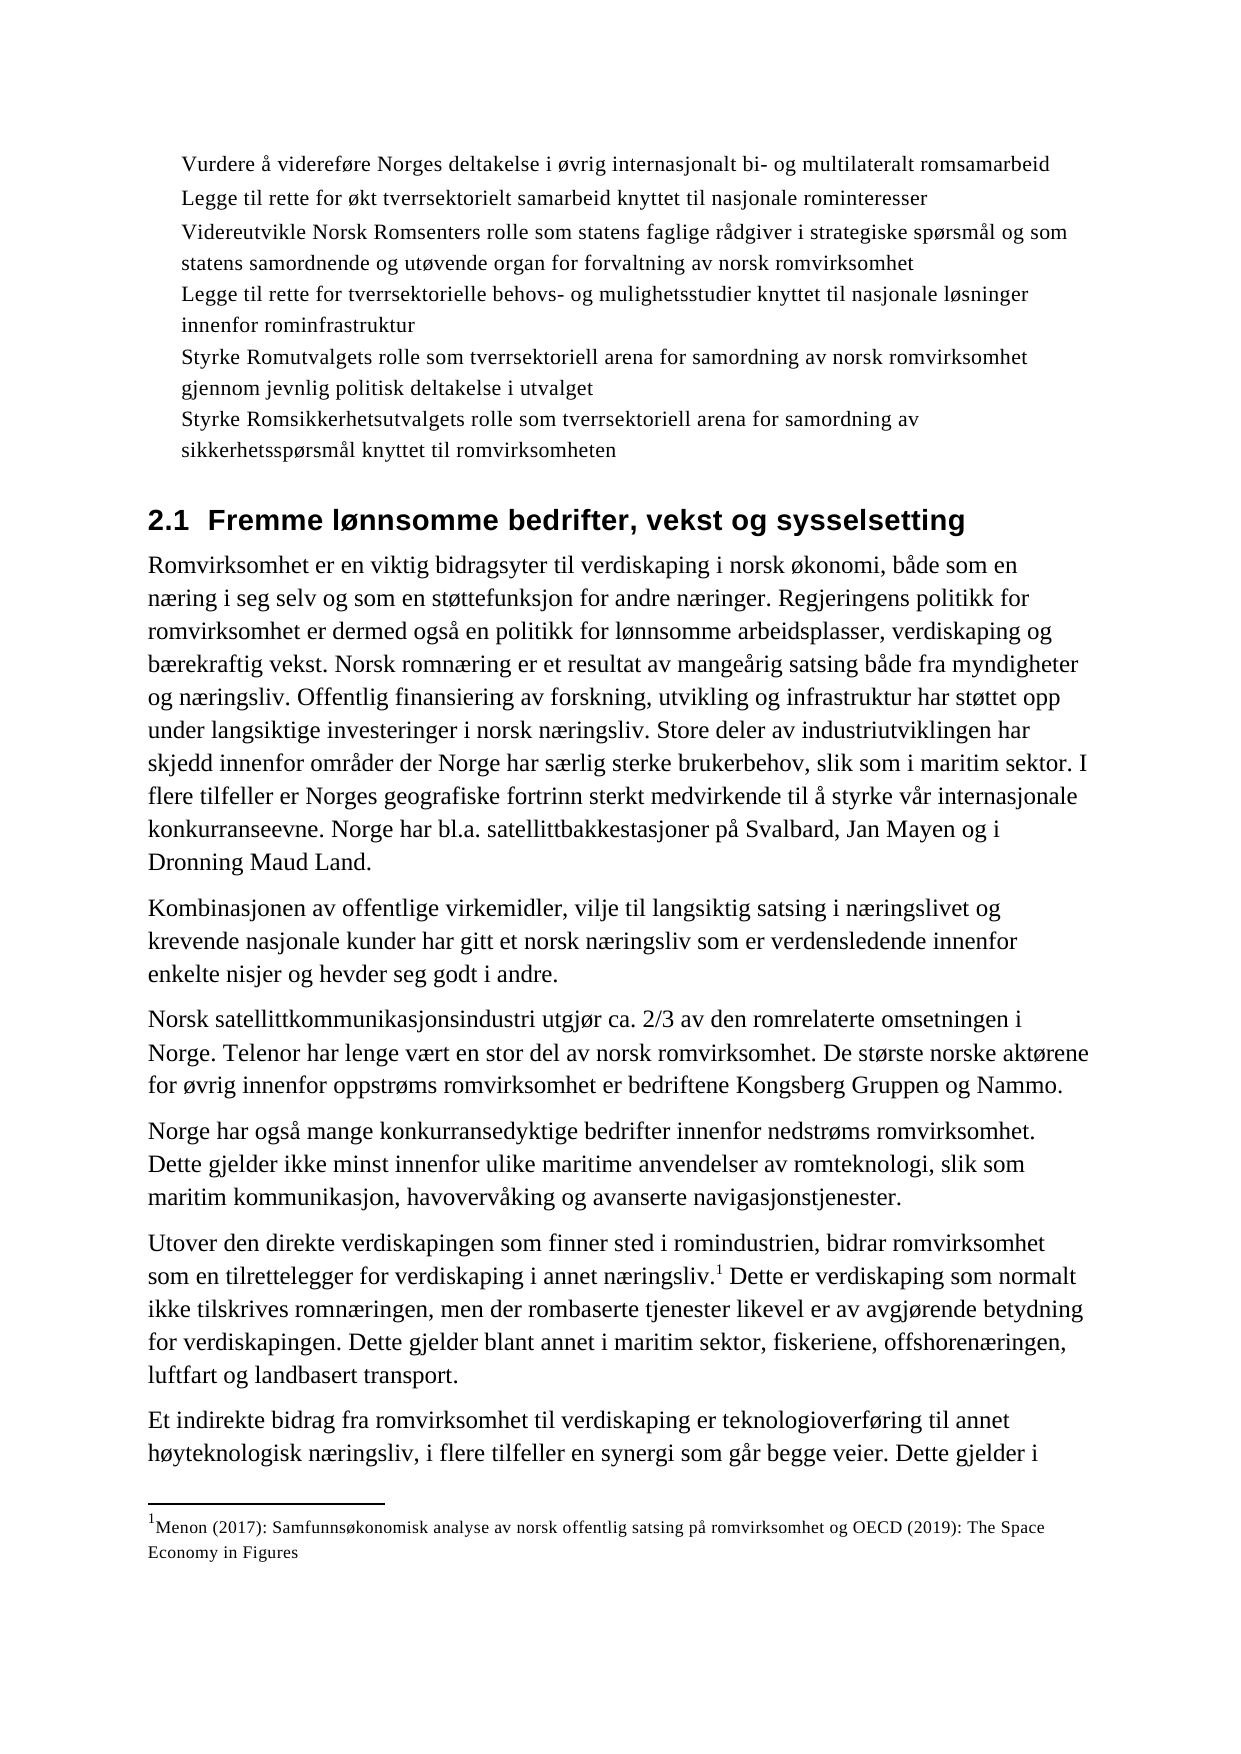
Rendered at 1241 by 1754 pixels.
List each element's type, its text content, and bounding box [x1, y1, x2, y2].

list Vurdere å videreføre Norges deltakelse i øvrig internasjonalt bi- og multilateralt romsamarbeid [148, 148, 1093, 177]
subtitle Fremme lønnsomme bedrifter, vekst og sysselsetting [148, 503, 1093, 537]
text Norsk satellittkommunikasjonsindustri utgjør ca. 2/3 av den romrelaterte omsetningen i Norge. Telenor har lenge vært en stor del av norsk romvirksomhet. De største norske aktørene for øvrig innenfor oppstrøms romvirksomhet er bedriftene Kongsberg Gruppen og Nammo. [148, 1004, 1093, 1099]
list Legge til rette for tverrsektorielle behovs- og mulighetsstudier knyttet til nasjonale løsninger innenfor rominfrastruktur [148, 278, 1093, 337]
text Kombinasjonen av offentlige virkemidler, vilje til langsiktig satsing i næringslivet og krevende nasjonale kunder har gitt et norsk næringsliv som er verdensledende innenfor enkelte nisjer og hevder seg godt i andre. [148, 893, 1093, 988]
list Styrke Romutvalgets rolle som tverrsektoriell arena for samordning av norsk romvirksomhet gjennom jevnlig politisk deltakelse i utvalget [148, 341, 1093, 400]
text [148, 1405, 1093, 1467]
list Videreutvikle Norsk Romsenters rolle som statens faglige rådgiver i strategiske spørsmål og som statens samordnende og utøvende organ for forvaltning av norsk romvirksomhet [148, 216, 1093, 275]
text Norge har også mange konkurransedyktige bedrifter innenfor nedstrøms romvirksomhet. Dette gjelder ikke minst innenfor ulike maritime anvendelser av romteknologi, slik som maritim kommunikasjon, havovervåking og avanserte navigasjonstjenester. [148, 1116, 1093, 1211]
list Styrke Romsikkerhetsutvalgets rolle som tverrsektoriell arena for samordning av sikkerhetsspørsmål knyttet til romvirksomheten [148, 403, 1093, 462]
text Romvirksomhet er en viktig bidragsyter til verdiskaping i norsk økonomi, både som en næring i seg selv og som en støttefunksjon for andre næringer. Regjeringens politikk for romvirksomhet er dermed også en politikk for lønnsomme arbeidsplasser, verdiskaping og bærekraftig vekst. Norsk romnæring er et resultat av mangeårig satsing både fra myndigheter og næringsliv. Offentlig finansiering av forskning, utvikling og infrastruktur har støttet opp under langsiktige investeringer i norsk næringsliv. Store deler av industriutviklingen har skjedd innenfor områder der Norge har særlig sterke brukerbehov, slik som i maritim sektor. I flere tilfeller er Norges geografiske fortrinn sterkt medvirkende til å styrke vår internasjonale konkurranseevne. Norge har bl.a. satellittbakkestasjoner på Svalbard, Jan Mayen og i Dronning Maud Land. [148, 550, 1093, 876]
text Utover den direkte verdiskapingen som finner sted i romindustrien, bidrar romvirksomhet som en tilrettelegger for verdiskaping i annet næringsliv. Dette er verdiskaping som normalt ikke tilskrives romnæringen, men der rombaserte tjenester likevel er av avgjørende betydning for verdiskapingen. Dette gjelder blant annet i maritim sektor, fiskeriene, offshorenæringen, luftfart og landbasert transport. [148, 1228, 1093, 1388]
list Legge til rette for økt tverrsektorielt samarbeid knyttet til nasjonale rominteresser [148, 182, 1093, 212]
